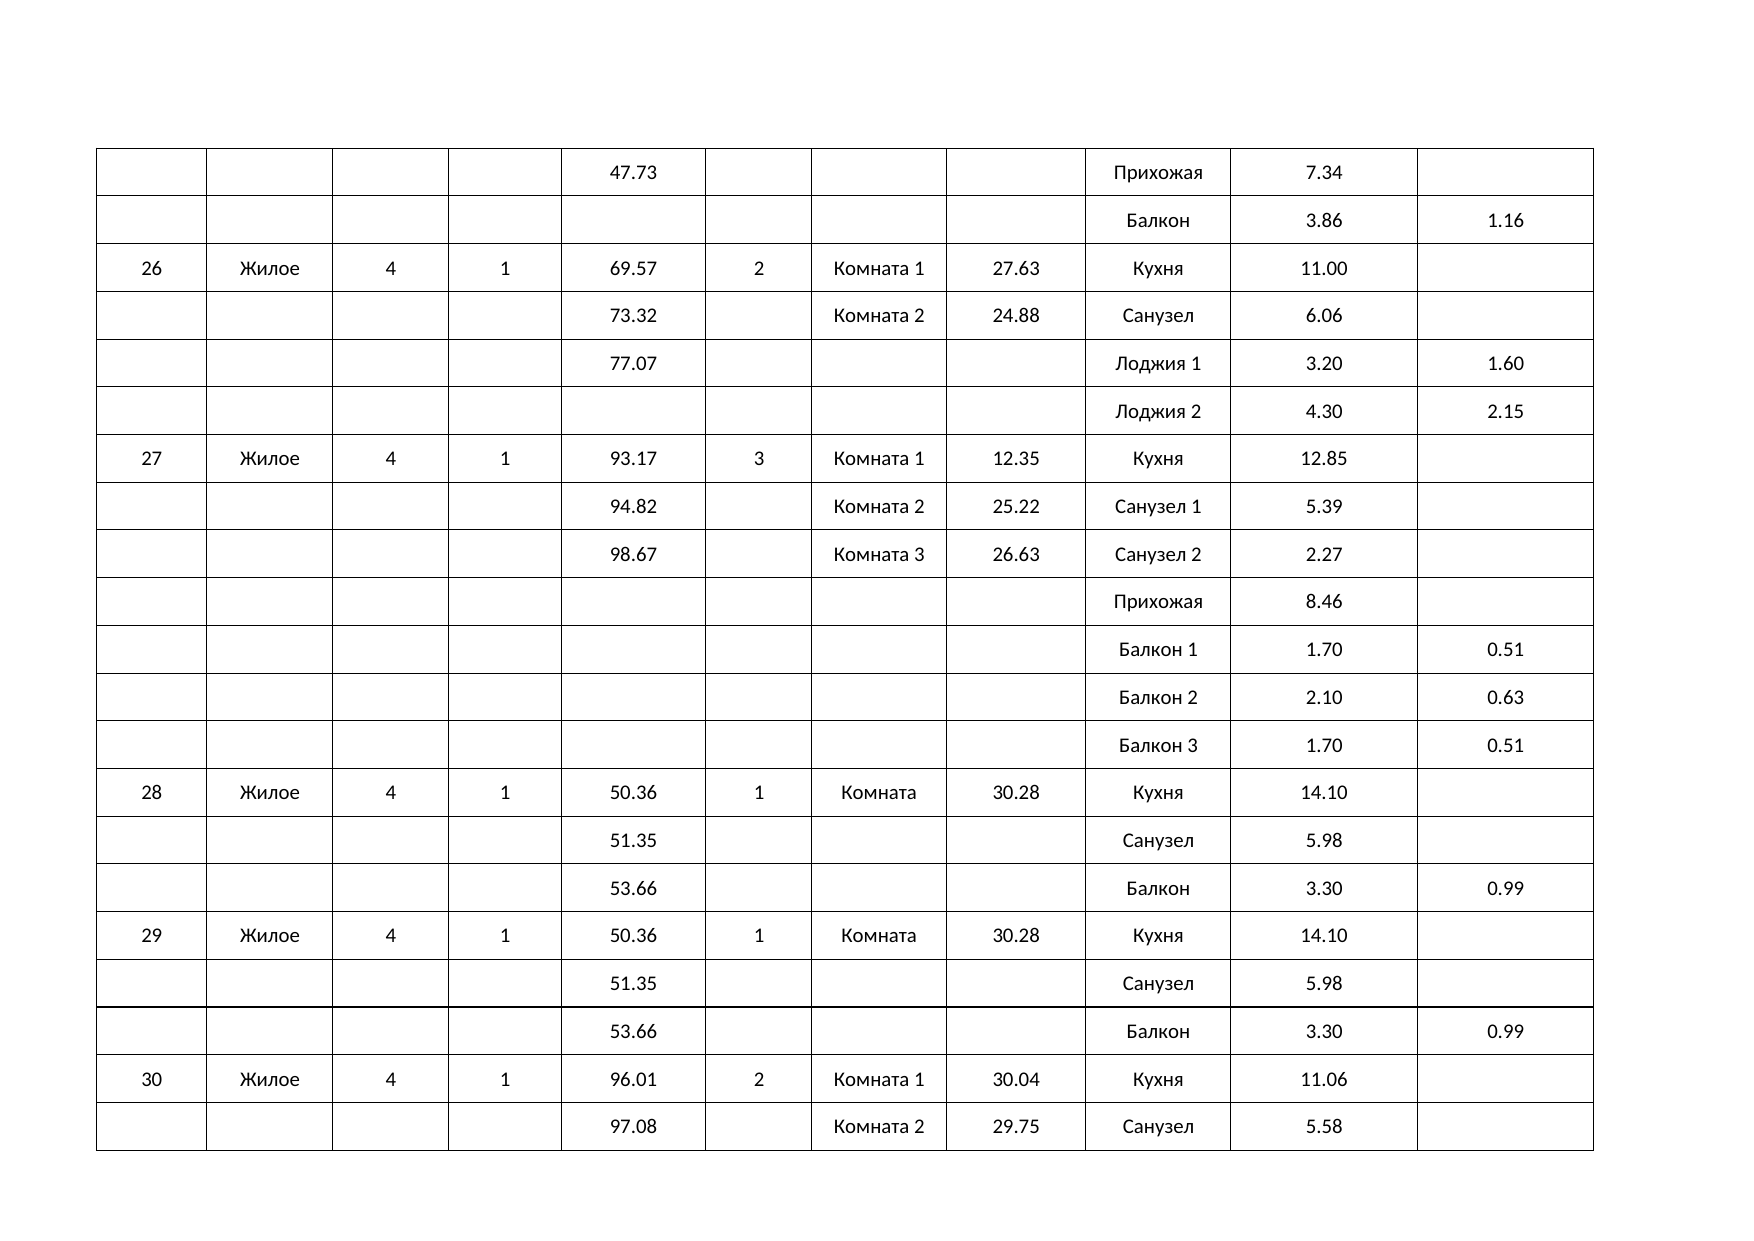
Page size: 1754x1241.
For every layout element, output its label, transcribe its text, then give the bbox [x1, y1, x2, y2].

table_cell Санузел [1086, 817, 1230, 863]
table_cell [947, 864, 1085, 911]
table_cell [449, 149, 561, 195]
table_cell 30.28 [947, 769, 1085, 816]
table_cell 3 [706, 435, 811, 482]
table_cell [562, 387, 705, 434]
table_cell [706, 721, 811, 768]
table_cell Жилое [207, 769, 332, 816]
table_cell 0.63 [1418, 674, 1593, 720]
table_cell 29.75 [947, 1103, 1085, 1149]
table_cell Санузел [1086, 292, 1230, 338]
table_cell [449, 530, 561, 577]
table_cell 25.22 [947, 483, 1085, 529]
table_cell Комната 2 [812, 483, 946, 529]
table_cell [947, 817, 1085, 863]
table_cell 2 [706, 1055, 811, 1102]
table_cell [207, 960, 332, 1006]
table_cell [449, 340, 561, 386]
table_cell [97, 149, 206, 195]
table_cell 47.73 [562, 149, 705, 195]
table_cell 30.04 [947, 1055, 1085, 1102]
table_cell Кухня [1086, 435, 1230, 482]
table_cell [1418, 817, 1593, 863]
table_cell [207, 1103, 332, 1149]
table_cell 28 [97, 769, 206, 816]
table_cell [1418, 960, 1593, 1006]
table_cell 4 [333, 912, 448, 959]
table_cell [333, 292, 448, 338]
table_cell 1.16 [1418, 196, 1593, 243]
table_cell [207, 292, 332, 338]
table_cell [706, 340, 811, 386]
table_cell Балкон 1 [1086, 626, 1230, 672]
table_cell [333, 340, 448, 386]
table_cell 14.10 [1231, 769, 1417, 816]
table_cell 4.30 [1231, 387, 1417, 434]
table_cell [706, 578, 811, 625]
table_cell 11.00 [1231, 244, 1417, 291]
table_cell [706, 674, 811, 720]
table_cell [812, 1008, 946, 1054]
table_cell 12.85 [1231, 435, 1417, 482]
table_cell [97, 578, 206, 625]
table_cell 2.27 [1231, 530, 1417, 577]
table_cell Кухня [1086, 244, 1230, 291]
table_cell [333, 387, 448, 434]
table_cell [812, 721, 946, 768]
table_cell Прихожая [1086, 149, 1230, 195]
table_cell [333, 530, 448, 577]
table_cell [333, 149, 448, 195]
table_cell 1 [449, 244, 561, 291]
table_cell [812, 817, 946, 863]
table_cell [449, 578, 561, 625]
table_cell [562, 674, 705, 720]
table_cell 96.01 [562, 1055, 705, 1102]
table_cell Комната 1 [812, 244, 946, 291]
table_cell [706, 530, 811, 577]
table_cell [562, 578, 705, 625]
table_cell [333, 721, 448, 768]
table_cell [333, 817, 448, 863]
table_cell [562, 721, 705, 768]
table_cell [1418, 483, 1593, 529]
table_cell 3.20 [1231, 340, 1417, 386]
table_cell [947, 387, 1085, 434]
table_cell Жилое [207, 912, 332, 959]
table_cell [207, 340, 332, 386]
table_cell [97, 196, 206, 243]
table_cell 94.82 [562, 483, 705, 529]
table_cell [97, 530, 206, 577]
table_cell [449, 387, 561, 434]
table_cell 6.06 [1231, 292, 1417, 338]
table_cell 2.15 [1418, 387, 1593, 434]
table_cell [947, 196, 1085, 243]
table_cell 53.66 [562, 1008, 705, 1054]
table_cell [97, 674, 206, 720]
table_cell [333, 578, 448, 625]
table_cell [947, 674, 1085, 720]
table_cell [706, 864, 811, 911]
table_cell [947, 340, 1085, 386]
table_cell [207, 149, 332, 195]
table_cell 12.35 [947, 435, 1085, 482]
table_cell [812, 387, 946, 434]
table_cell [449, 721, 561, 768]
table_cell [947, 626, 1085, 672]
table_cell Комната 2 [812, 292, 946, 338]
table_cell [947, 149, 1085, 195]
table_cell [812, 340, 946, 386]
table_cell [207, 817, 332, 863]
table_cell 24.88 [947, 292, 1085, 338]
table_cell Балкон 3 [1086, 721, 1230, 768]
table_cell Жилое [207, 1055, 332, 1102]
table_cell 0.99 [1418, 864, 1593, 911]
table_cell [449, 864, 561, 911]
table_cell 1.60 [1418, 340, 1593, 386]
table_cell 50.36 [562, 912, 705, 959]
table_cell 4 [333, 1055, 448, 1102]
table_cell [947, 721, 1085, 768]
table_cell 0.51 [1418, 626, 1593, 672]
table_cell [449, 817, 561, 863]
table_cell Балкон [1086, 196, 1230, 243]
table_cell [706, 196, 811, 243]
table_cell [207, 1008, 332, 1054]
table_cell 51.35 [562, 960, 705, 1006]
table_cell [449, 626, 561, 672]
table_cell [207, 530, 332, 577]
table_cell Прихожая [1086, 578, 1230, 625]
table_cell [449, 674, 561, 720]
table_cell 4 [333, 769, 448, 816]
table_cell [706, 626, 811, 672]
table_cell [706, 292, 811, 338]
table_cell [1418, 292, 1593, 338]
table_cell 4 [333, 244, 448, 291]
table_cell [706, 483, 811, 529]
table_cell 51.35 [562, 817, 705, 863]
table_cell [207, 864, 332, 911]
table_cell Жилое [207, 244, 332, 291]
table_cell 27.63 [947, 244, 1085, 291]
table_cell Санузел 2 [1086, 530, 1230, 577]
table_cell 93.17 [562, 435, 705, 482]
table_cell 8.46 [1231, 578, 1417, 625]
table_cell 30 [97, 1055, 206, 1102]
table_cell [706, 817, 811, 863]
table_cell [449, 1008, 561, 1054]
table_cell [333, 1008, 448, 1054]
table_cell [97, 387, 206, 434]
table_cell Кухня [1086, 912, 1230, 959]
table_cell [97, 1103, 206, 1149]
table_cell [706, 387, 811, 434]
table_cell 1 [706, 912, 811, 959]
table_cell [97, 1008, 206, 1054]
table_cell [449, 292, 561, 338]
table_cell 77.07 [562, 340, 705, 386]
table_cell [333, 864, 448, 911]
table_cell [333, 674, 448, 720]
table_cell Комната [812, 912, 946, 959]
table_cell [812, 196, 946, 243]
table_cell Жилое [207, 435, 332, 482]
table_cell 1.70 [1231, 626, 1417, 672]
table_cell [207, 483, 332, 529]
table_cell [1418, 578, 1593, 625]
table_cell [449, 1103, 561, 1149]
table_cell [812, 578, 946, 625]
table_cell 2 [706, 244, 811, 291]
table_cell [1418, 435, 1593, 482]
table_cell [1418, 149, 1593, 195]
table_cell [706, 1103, 811, 1149]
table_cell [333, 960, 448, 1006]
table_cell 53.66 [562, 864, 705, 911]
table_cell [947, 1008, 1085, 1054]
table_cell Лоджия 1 [1086, 340, 1230, 386]
table_cell [449, 960, 561, 1006]
table_cell [947, 578, 1085, 625]
table_cell Балкон 2 [1086, 674, 1230, 720]
table_cell Комната 1 [812, 435, 946, 482]
table_cell 5.39 [1231, 483, 1417, 529]
table_cell [562, 196, 705, 243]
table_cell Балкон [1086, 1008, 1230, 1054]
table_cell Санузел 1 [1086, 483, 1230, 529]
table_cell [333, 196, 448, 243]
table_cell [449, 483, 561, 529]
table_cell [706, 1008, 811, 1054]
table_cell Балкон [1086, 864, 1230, 911]
table_cell [812, 149, 946, 195]
table_cell [1418, 912, 1593, 959]
table_cell 0.51 [1418, 721, 1593, 768]
table_cell [812, 626, 946, 672]
table_cell [97, 340, 206, 386]
table_cell [207, 721, 332, 768]
table_cell 69.57 [562, 244, 705, 291]
table_cell 5.58 [1231, 1103, 1417, 1149]
table_cell 1 [449, 769, 561, 816]
table_cell 50.36 [562, 769, 705, 816]
table_cell 2.10 [1231, 674, 1417, 720]
table_cell 1 [449, 1055, 561, 1102]
table_cell 97.08 [562, 1103, 705, 1149]
table_cell 27 [97, 435, 206, 482]
table_cell 1 [449, 912, 561, 959]
table_cell Санузел [1086, 960, 1230, 1006]
table_cell Санузел [1086, 1103, 1230, 1149]
table_cell 29 [97, 912, 206, 959]
table_cell [207, 674, 332, 720]
table_cell [706, 960, 811, 1006]
table_cell 11.06 [1231, 1055, 1417, 1102]
table_cell 14.10 [1231, 912, 1417, 959]
table_cell 5.98 [1231, 960, 1417, 1006]
table_cell [97, 626, 206, 672]
table_cell [207, 196, 332, 243]
table_cell [97, 483, 206, 529]
table_cell [333, 626, 448, 672]
table_cell [207, 578, 332, 625]
table_cell [947, 960, 1085, 1006]
table_cell 1 [449, 435, 561, 482]
table_cell [706, 149, 811, 195]
table_cell 3.86 [1231, 196, 1417, 243]
table_cell [97, 960, 206, 1006]
table_cell [97, 292, 206, 338]
table_cell Комната 1 [812, 1055, 946, 1102]
table_cell [333, 1103, 448, 1149]
table_cell [812, 864, 946, 911]
table_cell Кухня [1086, 769, 1230, 816]
table_cell [562, 626, 705, 672]
table_cell Комната [812, 769, 946, 816]
table_cell [1418, 1055, 1593, 1102]
table_cell 1.70 [1231, 721, 1417, 768]
table_cell [97, 864, 206, 911]
table_cell Кухня [1086, 1055, 1230, 1102]
table_cell 7.34 [1231, 149, 1417, 195]
table_cell 73.32 [562, 292, 705, 338]
table_cell [812, 674, 946, 720]
table_cell Лоджия 2 [1086, 387, 1230, 434]
table_cell 4 [333, 435, 448, 482]
table_cell 30.28 [947, 912, 1085, 959]
table_cell [1418, 244, 1593, 291]
table_cell [812, 960, 946, 1006]
table_cell 1 [706, 769, 811, 816]
table_cell 98.67 [562, 530, 705, 577]
table_cell 5.98 [1231, 817, 1417, 863]
table_cell [97, 817, 206, 863]
table_cell 3.30 [1231, 864, 1417, 911]
table_cell [1418, 1103, 1593, 1149]
table_cell [207, 626, 332, 672]
table_cell [449, 196, 561, 243]
table_cell 3.30 [1231, 1008, 1417, 1054]
table_cell 26 [97, 244, 206, 291]
table_cell 26.63 [947, 530, 1085, 577]
table_cell [1418, 769, 1593, 816]
table_cell [207, 387, 332, 434]
table_cell [1418, 530, 1593, 577]
table_cell Комната 2 [812, 1103, 946, 1149]
table_cell [333, 483, 448, 529]
table_cell Комната 3 [812, 530, 946, 577]
table_cell 0.99 [1418, 1008, 1593, 1054]
table_cell [97, 721, 206, 768]
